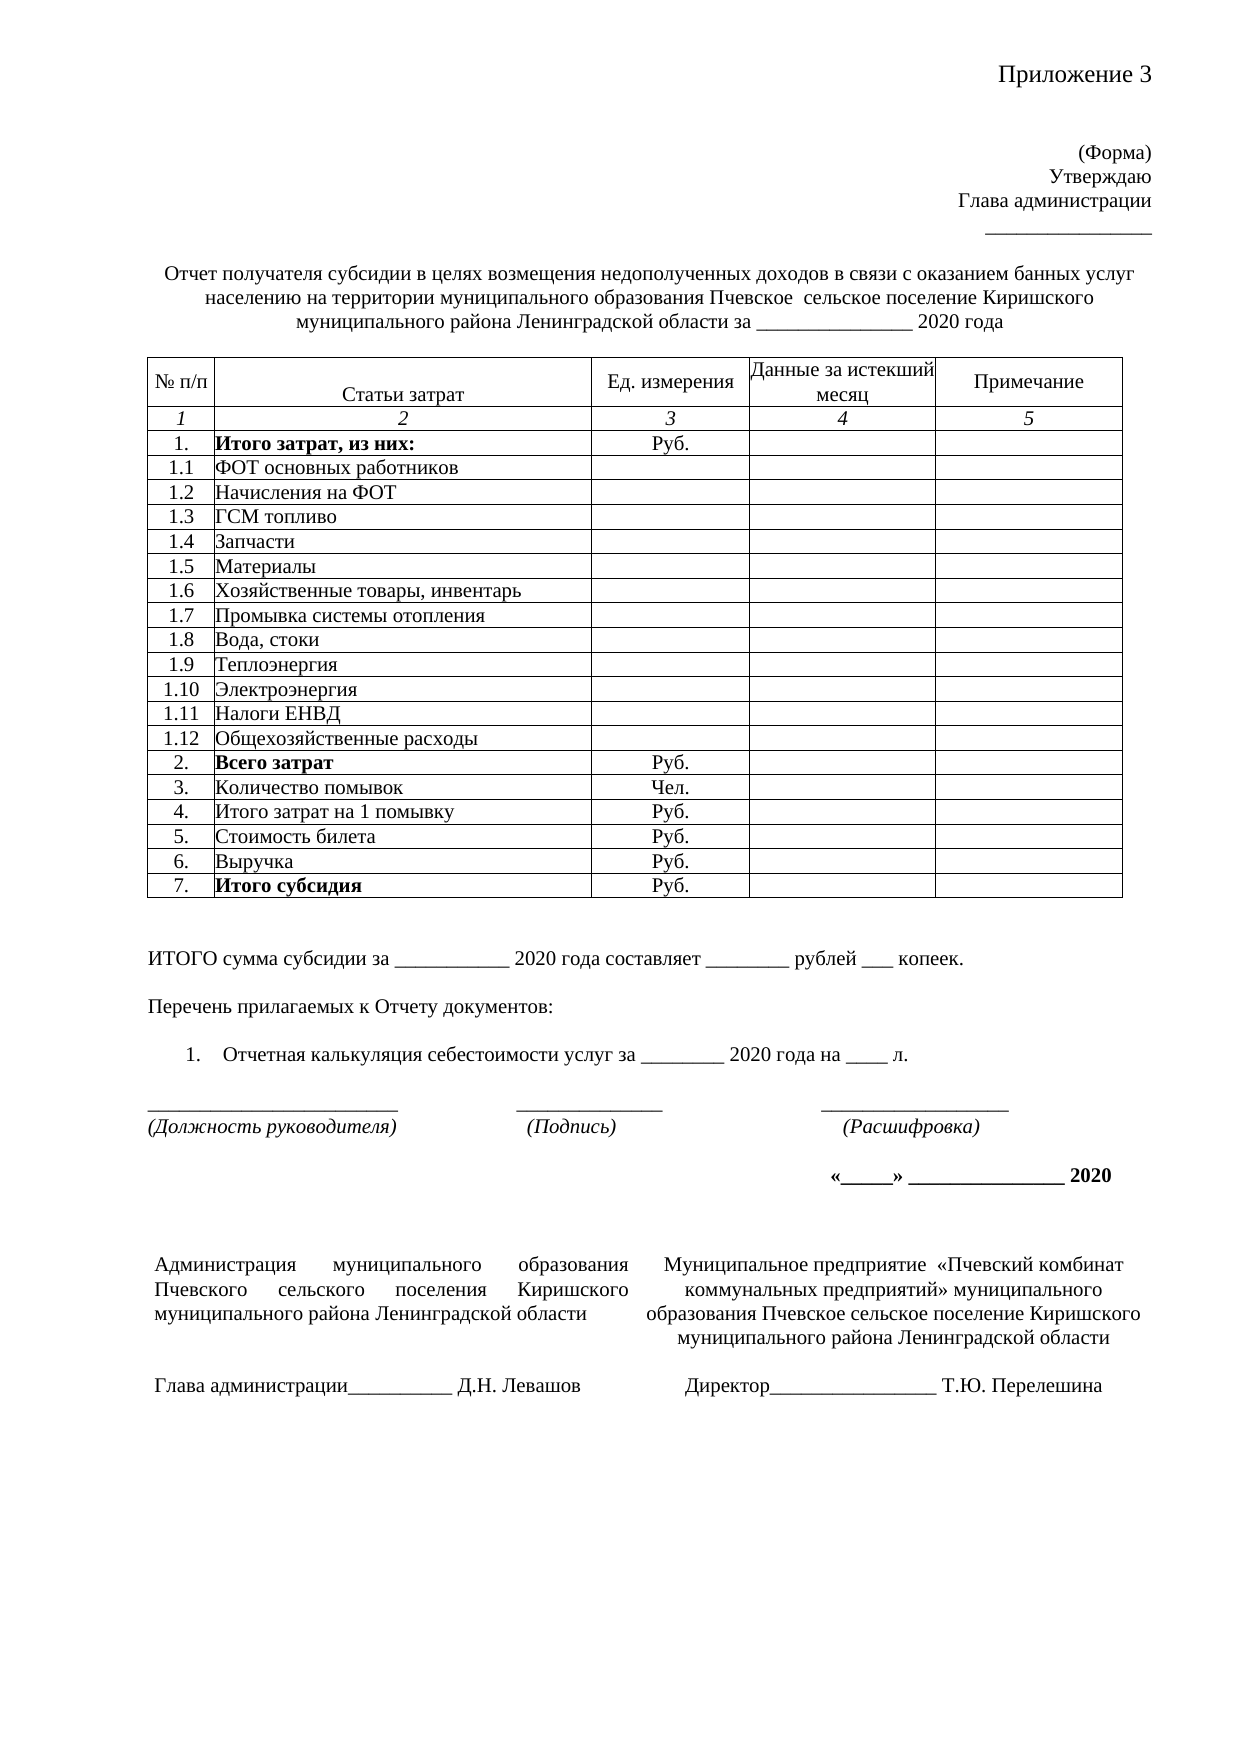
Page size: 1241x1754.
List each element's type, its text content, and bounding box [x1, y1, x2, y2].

table_cell [592, 628, 749, 651]
table_cell Руб. [592, 800, 749, 823]
table_header Администрация муниципального образования Пчевского сельского поселения Киришского муниципального района Ленинградской области Глава администрации__________ Д.Н. Левашов [148, 1242, 635, 1436]
table_cell Выручка [215, 849, 591, 873]
table_cell 1.1 [148, 456, 214, 479]
text ________________ [148, 212, 1152, 237]
table_cell 1.7 [148, 603, 214, 627]
table_cell [936, 480, 1122, 504]
table_cell Руб. [592, 431, 749, 455]
table_cell [750, 628, 935, 651]
table_cell 4. [148, 800, 214, 823]
table_cell Налоги ЕНВД [215, 702, 591, 725]
table_cell [936, 530, 1122, 553]
table_cell Руб. [592, 849, 749, 873]
table_cell [936, 874, 1122, 897]
table_cell ФОТ основных работников [215, 456, 591, 479]
table_cell 3. [148, 775, 214, 799]
table_cell Руб. [592, 825, 749, 848]
table_cell [750, 775, 935, 799]
table_cell 5. [148, 825, 214, 848]
text Приложение 3 [148, 59, 1152, 88]
table_cell 6. [148, 849, 214, 873]
table_cell Начисления на ФОТ [215, 480, 591, 504]
table_cell [936, 800, 1122, 823]
table_cell [750, 800, 935, 823]
table_cell 5 [936, 407, 1122, 430]
table_cell [750, 825, 935, 848]
table_cell [592, 653, 749, 676]
table_cell Вода, стоки [215, 628, 591, 651]
table_cell 2 [215, 407, 591, 430]
text Перечень прилагаемых к Отчету документов: [148, 994, 1152, 1018]
text ________________________ ______________ __________________ [148, 1090, 1152, 1114]
table_cell [592, 505, 749, 528]
text (Должность руководителя) (Подпись) (Расшифровка) [148, 1114, 1152, 1138]
table_cell Запчасти [215, 530, 591, 553]
table_cell [750, 554, 935, 578]
table_cell 1.8 [148, 628, 214, 651]
table_cell Итого затрат на 1 помывку [215, 800, 591, 823]
table_header Данные за истекший месяц [750, 358, 935, 406]
table_cell Итого субсидия [215, 874, 591, 897]
table_cell [936, 751, 1122, 774]
table_cell [750, 530, 935, 553]
table_cell 1.4 [148, 530, 214, 553]
table_cell 1.3 [148, 505, 214, 528]
subtitle «_____» _______________ 2020 [148, 1163, 1152, 1187]
table_header Муниципальное предприятие «Пчевский комбинат коммунальных предприятий» муниципального образования Пчевское сельское поселение Киришского муниципального района Ленинградской области Директор________________ Т.Ю. Перелешина [635, 1242, 1152, 1436]
table_cell 7. [148, 874, 214, 897]
table_cell [750, 874, 935, 897]
table_cell [750, 849, 935, 873]
table_cell 1. [148, 431, 214, 455]
table_cell 1.5 [148, 554, 214, 578]
table_cell 1.10 [148, 677, 214, 701]
table_cell [936, 775, 1122, 799]
table_cell [936, 628, 1122, 651]
table_header № п/п [148, 358, 214, 406]
table_cell [750, 653, 935, 676]
table_cell 3 [592, 407, 749, 430]
list Отчетная калькуляция себестоимости услуг за ________ 2020 года на ____ л. [185, 1042, 1152, 1066]
table_cell ГСМ топливо [215, 505, 591, 528]
table_header Статьи затрат [215, 358, 591, 406]
table_cell Промывка системы отопления [215, 603, 591, 627]
table_cell [936, 456, 1122, 479]
table_cell [750, 431, 935, 455]
table_cell Общехозяйственные расходы [215, 726, 591, 750]
table_cell 1.9 [148, 653, 214, 676]
table_header Ед. измерения [592, 358, 749, 406]
table_cell [936, 554, 1122, 578]
table_cell [592, 677, 749, 701]
table_cell Количество помывок [215, 775, 591, 799]
table_cell Руб. [592, 874, 749, 897]
table_cell [750, 579, 935, 602]
table_cell [936, 702, 1122, 725]
table_cell 1 [148, 407, 214, 430]
table_cell [750, 751, 935, 774]
table_cell [592, 702, 749, 725]
table_cell Итого затрат, из них: [215, 431, 591, 455]
table_cell [936, 579, 1122, 602]
table_cell 4 [750, 407, 935, 430]
table_cell [750, 505, 935, 528]
table_cell [936, 849, 1122, 873]
text ИТОГО сумма субсидии за ___________ 2020 года составляет ________ рублей ___ копеек. [148, 946, 1152, 970]
text Отчет получателя субсидии в целях возмещения недополученных доходов в связи с оказанием банных услуг населению на территории муниципального образования Пчевское сельское поселение Киришского муниципального района Ленинградской области за _______________ 2020 года [148, 261, 1152, 333]
table_cell Материалы [215, 554, 591, 578]
table_cell [936, 677, 1122, 701]
table_cell [592, 579, 749, 602]
table_cell [750, 726, 935, 750]
table_cell Электроэнергия [215, 677, 591, 701]
table_cell Чел. [592, 775, 749, 799]
table_cell [592, 603, 749, 627]
table_header Примечание [936, 358, 1122, 406]
table_cell [750, 456, 935, 479]
table_cell [592, 480, 749, 504]
table_cell [936, 505, 1122, 528]
table_cell [936, 825, 1122, 848]
table_cell 1.11 [148, 702, 214, 725]
table_cell 1.12 [148, 726, 214, 750]
table_cell [750, 677, 935, 701]
table_cell [592, 530, 749, 553]
table_cell [750, 603, 935, 627]
table_cell [936, 653, 1122, 676]
table_cell 2. [148, 751, 214, 774]
text (Форма) [148, 140, 1152, 164]
table_cell [936, 603, 1122, 627]
table_cell [936, 726, 1122, 750]
table_cell 1.6 [148, 579, 214, 602]
table_cell [936, 431, 1122, 455]
table_cell Стоимость билета [215, 825, 591, 848]
table_cell [750, 480, 935, 504]
table_cell [592, 554, 749, 578]
table_cell Хозяйственные товары, инвентарь [215, 579, 591, 602]
table_cell [750, 702, 935, 725]
table_cell [592, 726, 749, 750]
table_cell 1.2 [148, 480, 214, 504]
table_cell Всего затрат [215, 751, 591, 774]
text Глава администрации [148, 188, 1152, 212]
table_cell Руб. [592, 751, 749, 774]
text Утверждаю [148, 164, 1152, 188]
table_cell Теплоэнергия [215, 653, 591, 676]
table_cell [592, 456, 749, 479]
